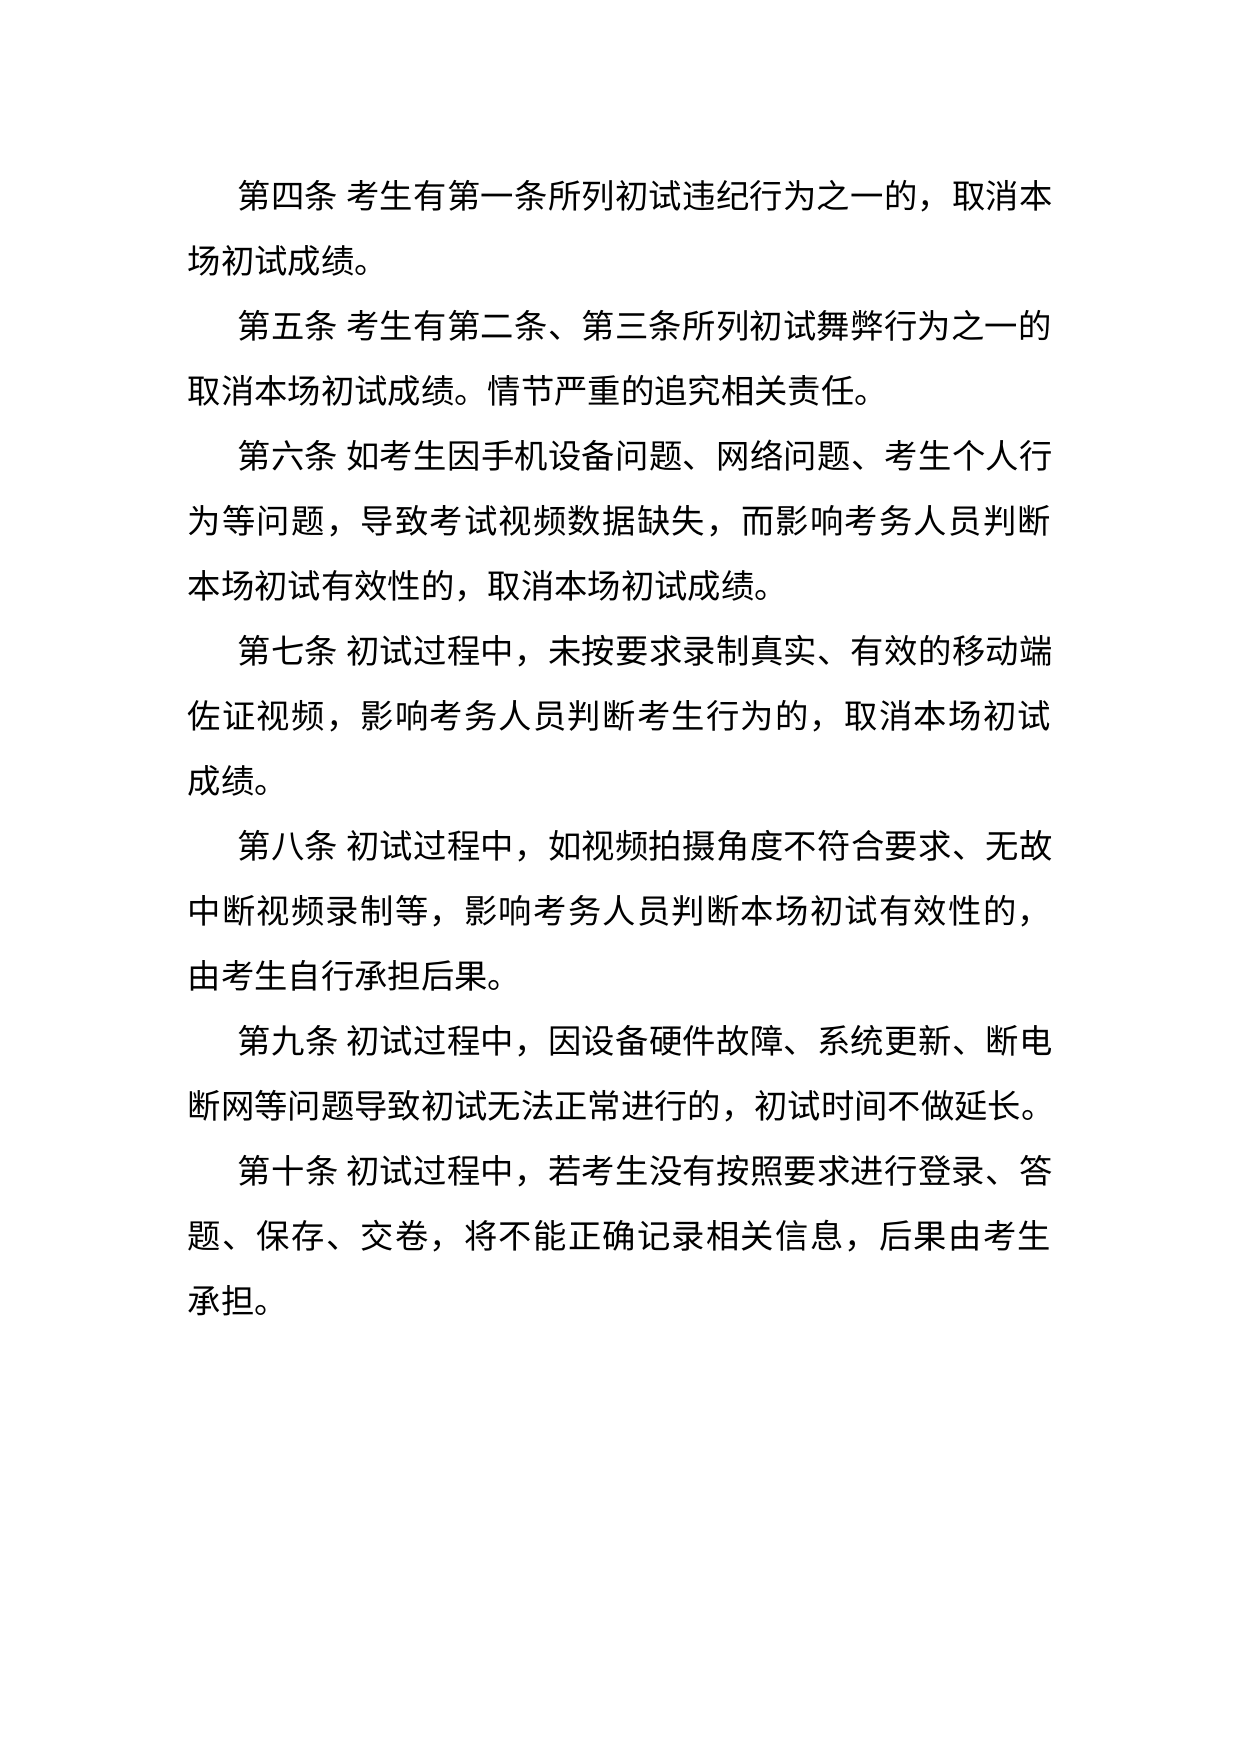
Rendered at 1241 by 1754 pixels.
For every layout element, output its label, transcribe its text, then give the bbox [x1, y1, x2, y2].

text 第四条 考生有第一条所列初试违纪行为之一的，取消本场初试成绩。 [187, 162, 1053, 292]
text 第十条 初试过程中，若考生没有按照要求进行登录、答题、保存、交卷，将不能正确记录相关信息，后果由考生承担。 [187, 1137, 1053, 1332]
text 第五条 考生有第二条、第三条所列初试舞弊行为之一的，取消本场初试成绩。情节严重的追究相关责任。 [187, 292, 1053, 422]
text 第六条 如考生因手机设备问题、网络问题、考生个人行为等问题，导致考试视频数据缺失，而影响考务人员判断本场初试有效性的，取消本场初试成绩。 [187, 422, 1053, 617]
text 第七条 初试过程中，未按要求录制真实、有效的移动端佐证视频，影响考务人员判断考生行为的，取消本场初试成绩。 [187, 617, 1053, 812]
text 第九条 初试过程中，因设备硬件故障、系统更新、断电断网等问题导致初试无法正常进行的，初试时间不做延长。 [187, 1007, 1053, 1137]
text 第八条 初试过程中，如视频拍摄角度不符合要求、无故中断视频录制等，影响考务人员判断本场初试有效性的，由考生自行承担后果。 [187, 812, 1053, 1007]
